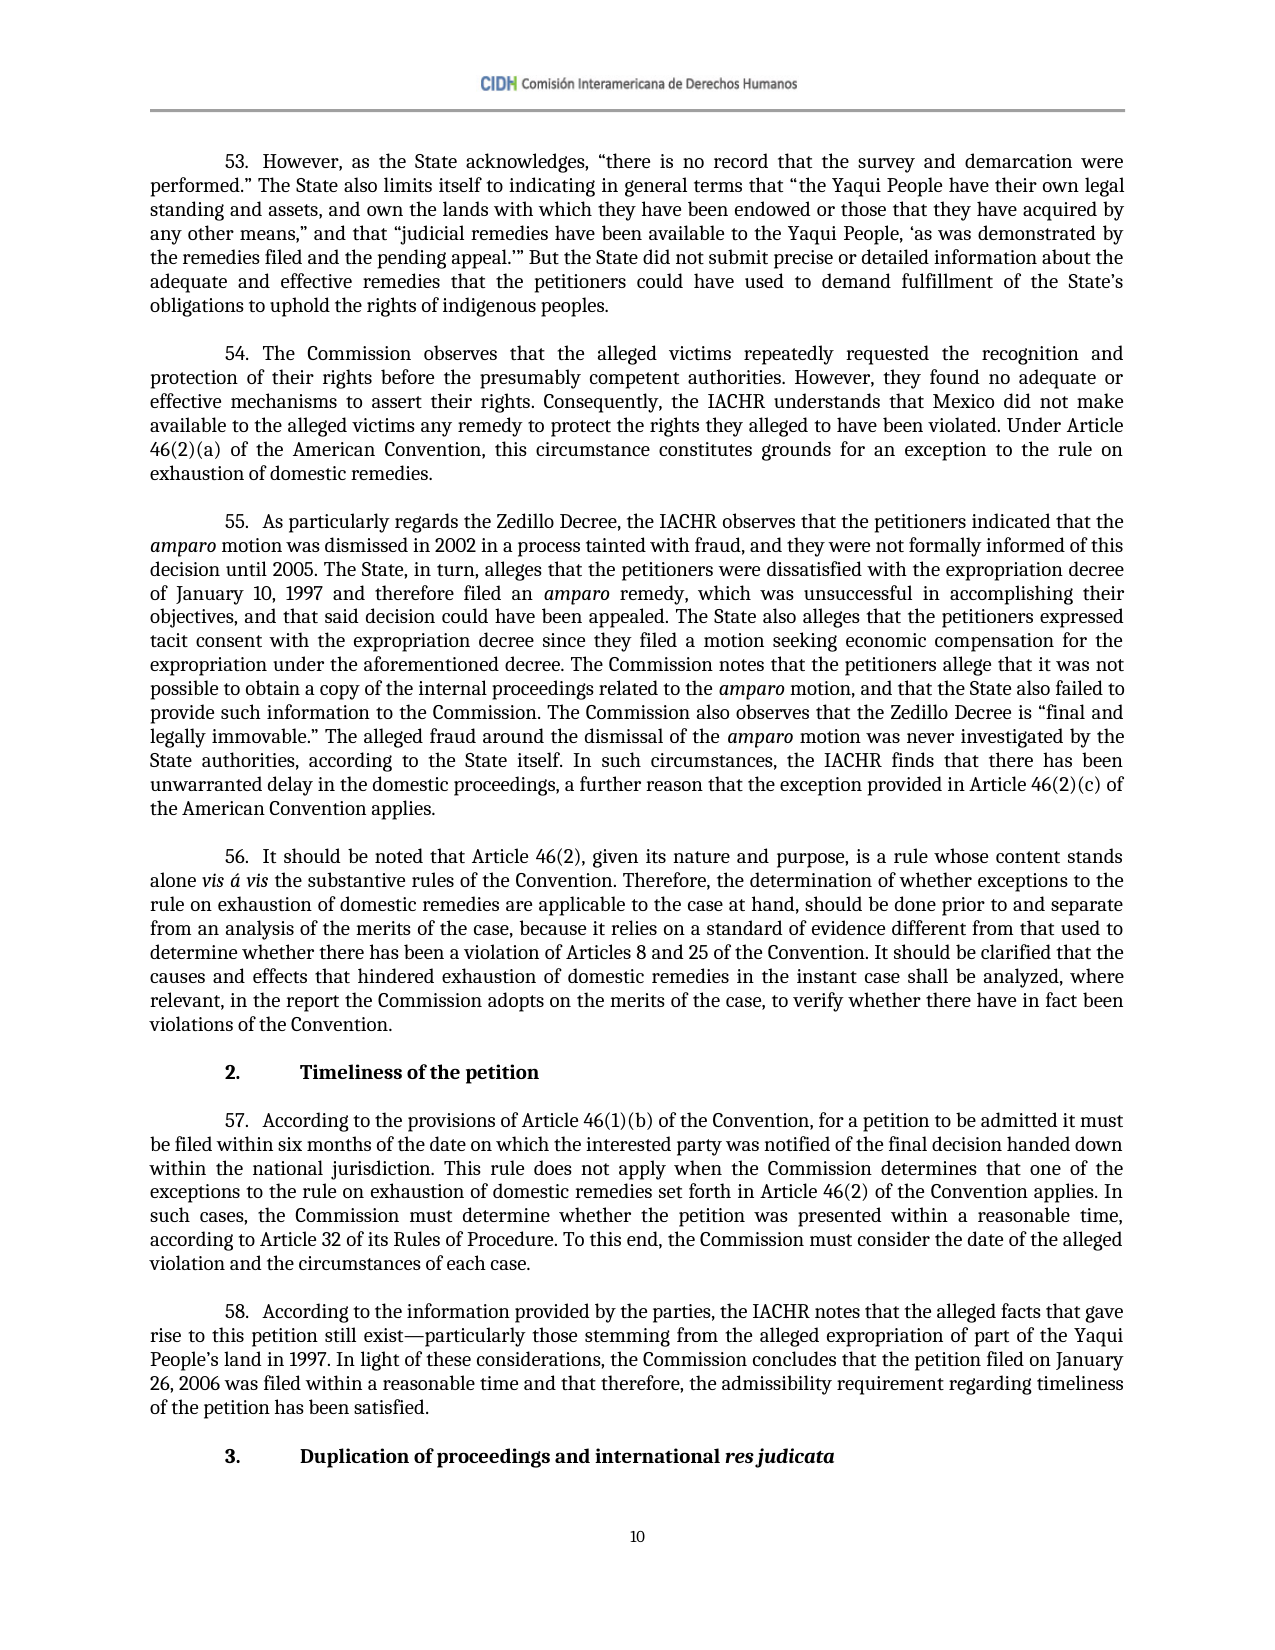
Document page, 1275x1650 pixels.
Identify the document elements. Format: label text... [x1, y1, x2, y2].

picture [475, 75, 800, 93]
list However, as the State acknowledges, “there is no record that the survey and demarcation were performed.” The State also limits itself to indicating in general terms that “the Yaqui People have their own legal standing and assets, and own the lands with which they have been endowed or those that they have acquired by any other means,” and that “judicial remedies have been available to the Yaqui People, ‘as was demonstrated by the remedies filed and the pending appeal.’” But the State did not submit precise or detailed information about the adequate and effective remedies that the petitioners could have used to demand fulfillment of the State’s obligations to uphold the rights of indigenous peoples. [150, 150, 1125, 318]
subtitle Timeliness of the petition [225, 1060, 1125, 1084]
list According to the information provided by the parties, the IACHR notes that the alleged facts that gave rise to this petition still exist—particularly those stemming from the alleged expropriation of part of the Yaqui People’s land in 1997. In light of these considerations, the Commission concludes that the petition filed on January 26, 2006 was filed within a reasonable time and that therefore, the admissibility requirement regarding timeliness of the petition has been satisfied. [150, 1300, 1125, 1420]
list It should be noted that Article 46(2), given its nature and purpose, is a rule whose content stands alone vis á vis the substantive rules of the Convention. Therefore, the determination of whether exceptions to the rule on exhaustion of domestic remedies are applicable to the case at hand, should be done prior to and separate from an analysis of the merits of the case, because it relies on a standard of evidence different from that used to determine whether there has been a violation of Articles 8 and 25 of the Convention. It should be clarified that the causes and effects that hindered exhaustion of domestic remedies in the instant case shall be analyzed, where relevant, in the report the Commission adopts on the merits of the case, to verify whether there have in fact been violations of the Convention. [150, 845, 1125, 1036]
subtitle Duplication of proceedings and international res judicata [225, 1445, 1125, 1469]
list According to the provisions of Article 46(1)(b) of the Convention, for a petition to be admitted it must be filed within six months of the date on which the interested party was notified of the final decision handed down within the national jurisdiction. This rule does not apply when the Commission determines that one of the exceptions to the rule on exhaustion of domestic remedies set forth in Article 46(2) of the Convention applies. In such cases, the Commission must determine whether the petition was presented within a reasonable time, according to Article 32 of its Rules of Procedure. To this end, the Commission must consider the date of the alleged violation and the circumstances of each case. [150, 1108, 1125, 1276]
list The Commission observes that the alleged victims repeatedly requested the recognition and protection of their rights before the presumably competent authorities. However, they found no adequate or effective mechanisms to assert their rights. Consequently, the IACHR understands that Mexico did not make available to the alleged victims any remedy to protect the rights they alleged to have been violated. Under Article 46(2)(a) of the American Convention, this circumstance constitutes grounds for an exception to the rule on exhaustion of domestic remedies. [150, 342, 1125, 485]
list As particularly regards the Zedillo Decree, the IACHR observes that the petitioners indicated that the amparo motion was dismissed in 2002 in a process tainted with fraud, and they were not formally informed of this decision until 2005. The State, in turn, alleges that the petitioners were dissatisfied with the expropriation decree of January 10, 1997 and therefore filed an amparo remedy, which was unsuccessful in accomplishing their objectives, and that said decision could have been appealed. The State also alleges that the petitioners expressed tacit consent with the expropriation decree since they filed a motion seeking economic compensation for the expropriation under the aforementioned decree. The Commission notes that the petitioners allege that it was not possible to obtain a copy of the internal proceedings related to the amparo motion, and that the State also failed to provide such information to the Commission. The Commission also observes that the Zedillo Decree is “final and legally immovable.” The alleged fraud around the dismissal of the amparo motion was never investigated by the State authorities, according to the State itself. In such circumstances, the IACHR finds that there has been unwarranted delay in the domestic proceedings, a further reason that the exception provided in Article 46(2)(c) of the American Convention applies. [150, 509, 1125, 821]
